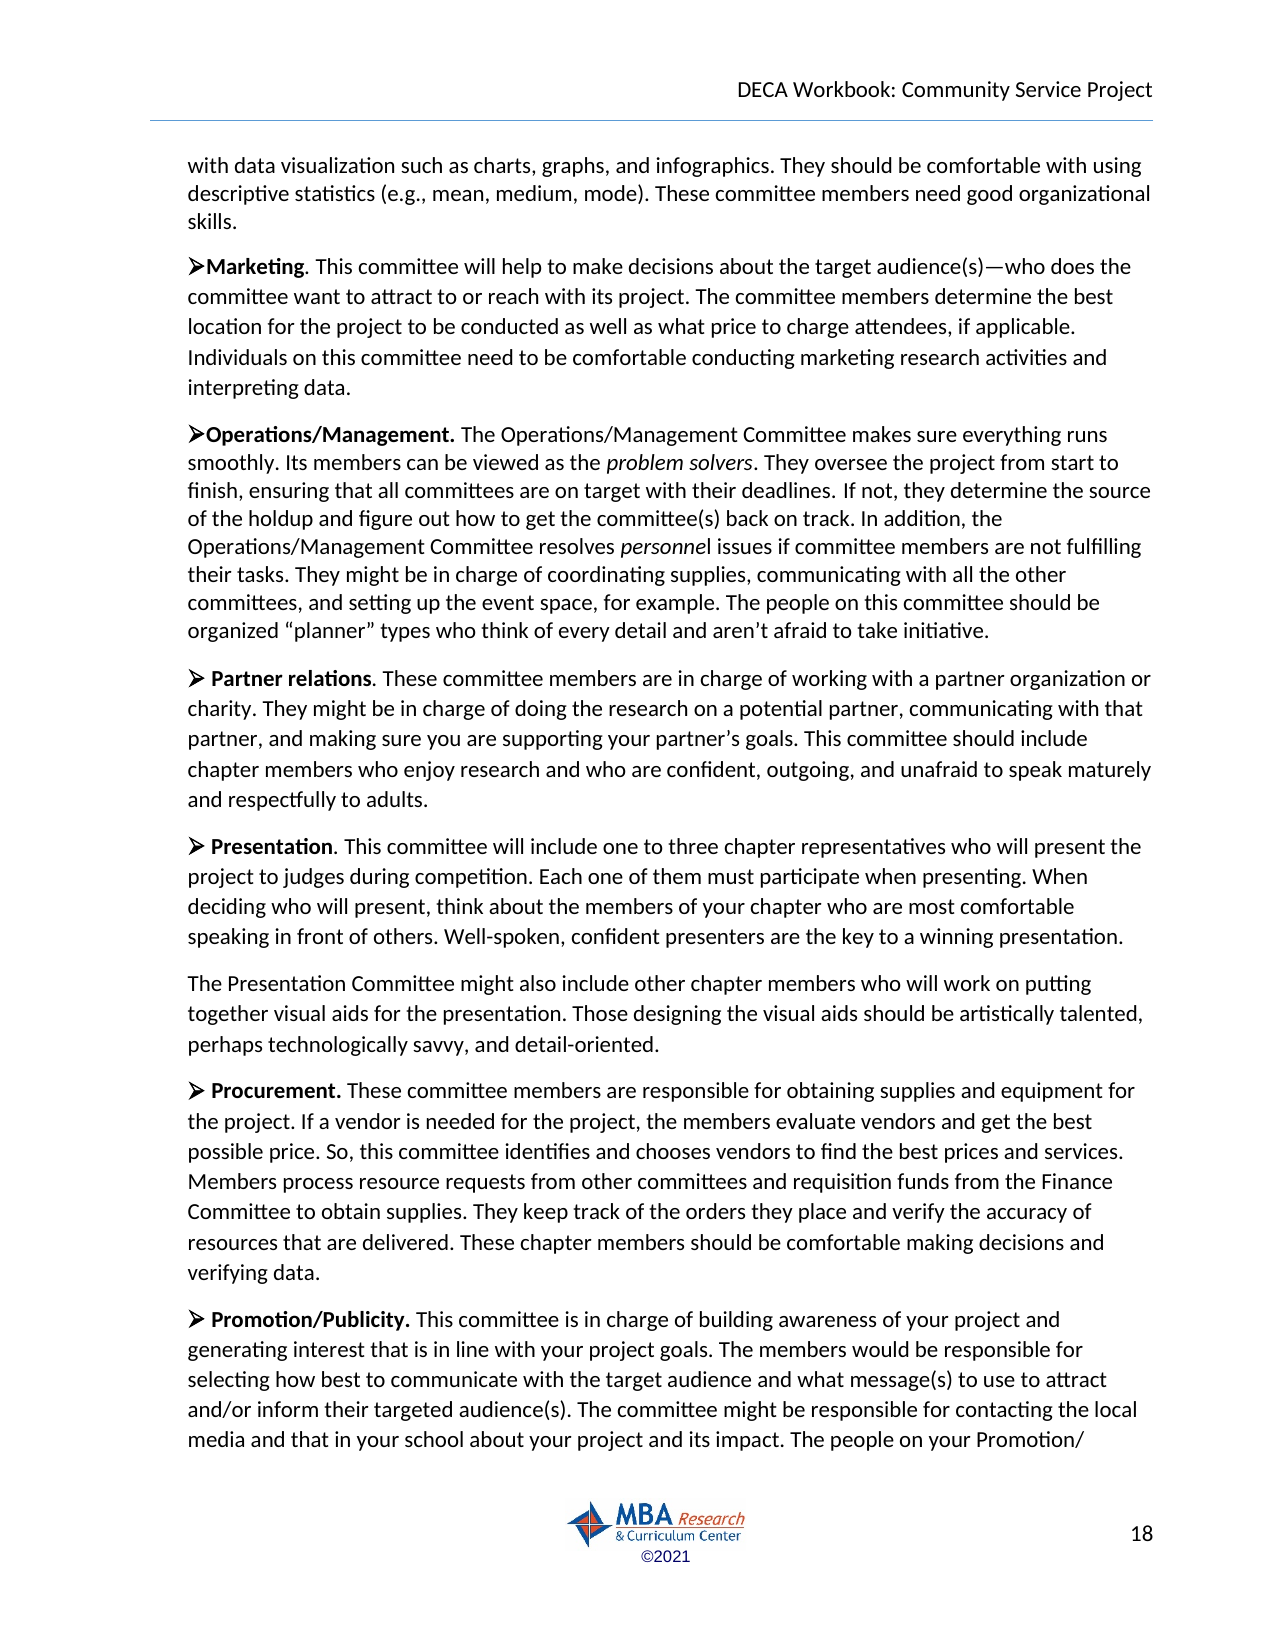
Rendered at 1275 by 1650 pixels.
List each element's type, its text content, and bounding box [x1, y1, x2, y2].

text The Presentation Committee might also include other chapter members who will work on putting together visual aids for the presentation. Those designing the visual aids should be artistically talented, perhaps technologically savvy, and detail-oriented. [187, 969, 1153, 1058]
text Marketing. This committee will help to make decisions about the target audience(s)—who does the committee want to attract to or reach with its project. The committee members determine the best location for the project to be conducted as well as what price to charge attendees, if applicable. Individuals on this committee need to be comfortable conducting marketing research activities and interpreting data. [187, 252, 1153, 401]
text Presentation. This committee will include one to three chapter representatives who will present the project to judges during competition. Each one of them must participate when presenting. When deciding who will present, think about the members of your chapter who are most comfortable speaking in front of others. Well-spoken, confident presenters are the key to a winning presentation. [187, 832, 1153, 951]
picture [565, 1498, 747, 1551]
text Partner relations. These committee members are in charge of working with a partner organization or charity. They might be in charge of doing the research on a potential partner, communicating with that partner, and making sure you are supporting your partner’s goals. This committee should include chapter members who enjoy research and who are confident, outgoing, and unafraid to speak maturely and respectfully to adults. [187, 664, 1153, 813]
text Operations/Management. The Operations/Management Committee makes sure everything runs smoothly. Its members can be viewed as the problem solvers. They oversee the project from start to finish, ensuring that all committees are on target with their deadlines. If not, they determine the source of the holdup and figure out how to get the committee(s) back on track. In addition, the Operations/Management Committee resolves personnel issues if committee members are not fulfilling their tasks. They might be in charge of coordinating supplies, communicating with all the other committees, and setting up the event space, for example. The people on this committee should be organized “planner” types who think of every detail and aren’t afraid to take initiative. [187, 420, 1153, 644]
text with data visualization such as charts, graphs, and infographics. They should be comfortable with using descriptive statistics (e.g., mean, medium, mode). These committee members need good organizational skills. [187, 151, 1153, 235]
text Procurement. These committee members are responsible for obtaining supplies and equipment for the project. If a vendor is needed for the project, the members evaluate vendors and get the best possible price. So, this committee identifies and chooses vendors to find the best prices and services. Members process resource requests from other committees and requisition funds from the Finance Committee to obtain supplies. They keep track of the orders they place and verify the accuracy of resources that are delivered. These chapter members should be comfortable making decisions and verifying data. [187, 1077, 1153, 1286]
